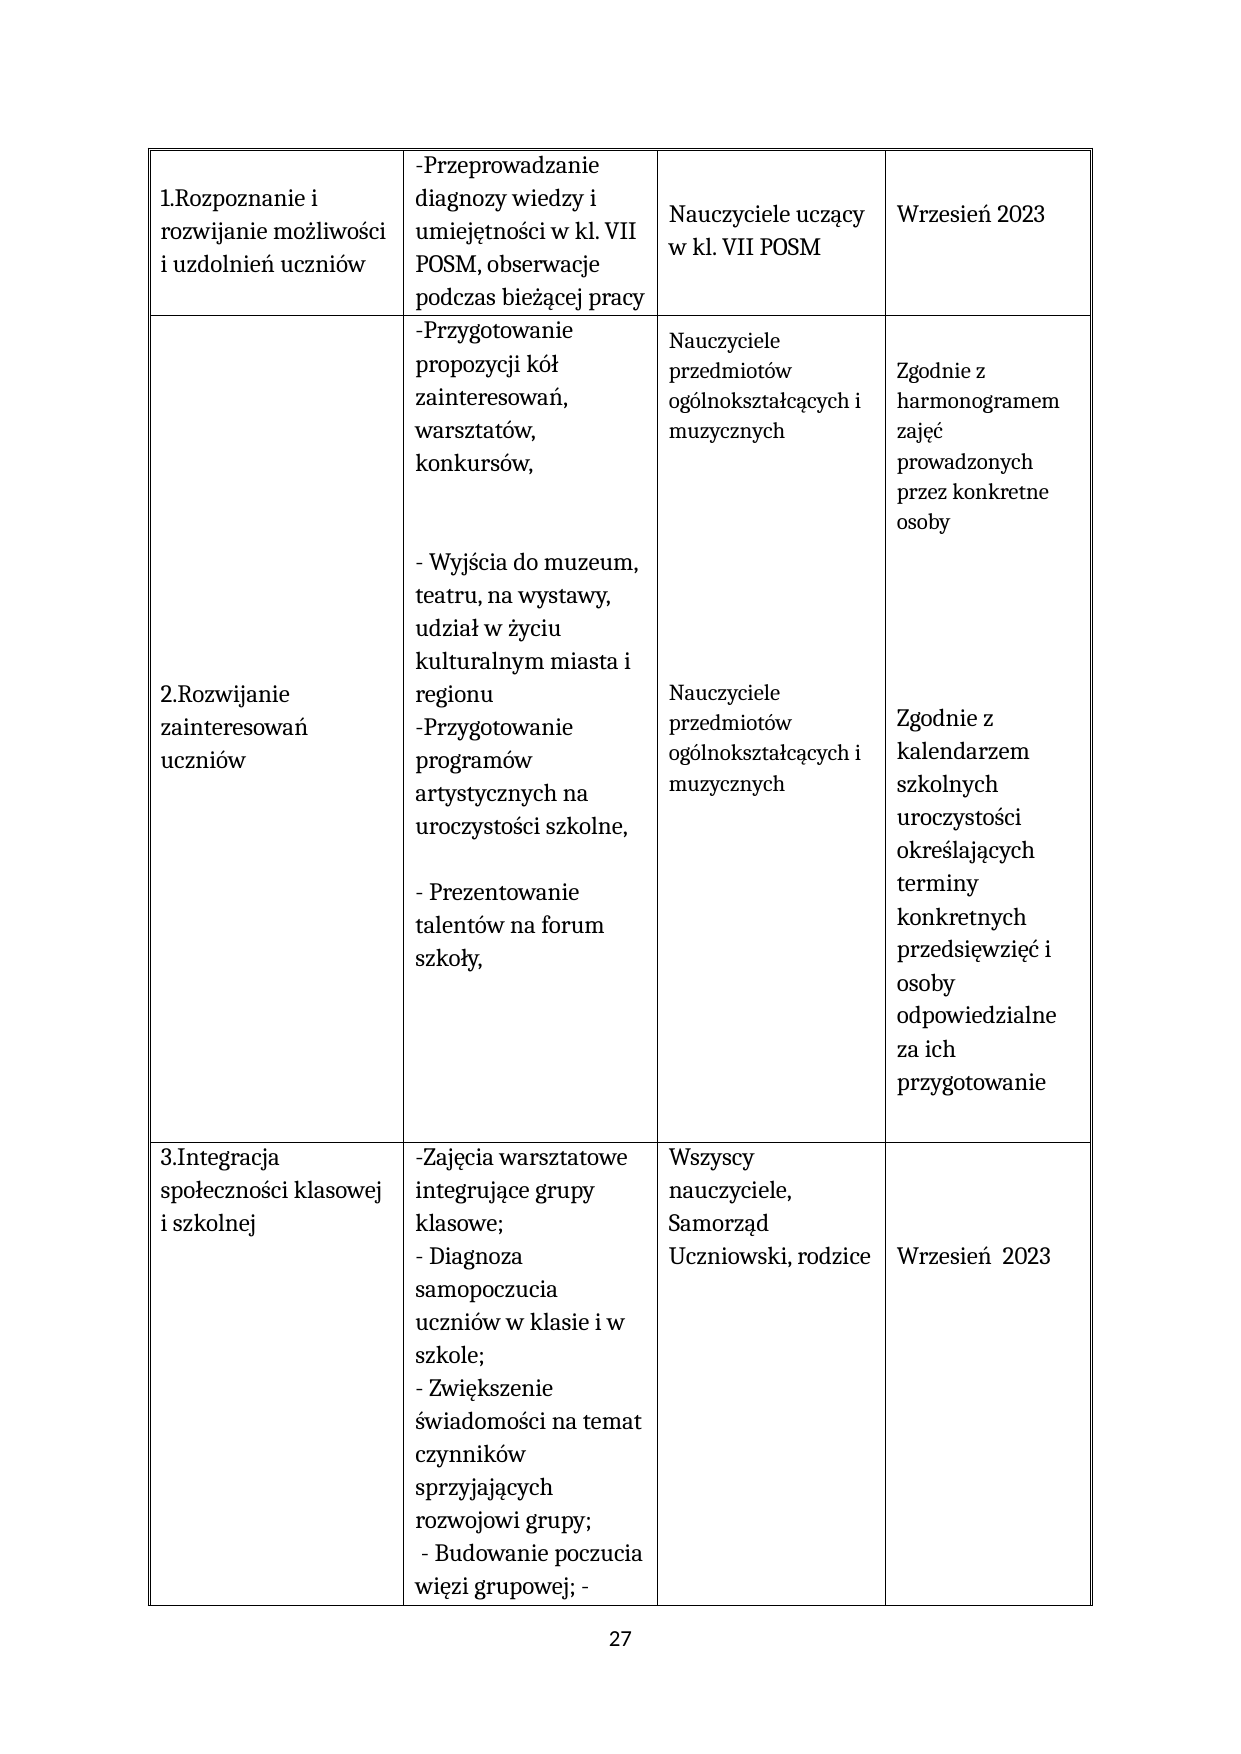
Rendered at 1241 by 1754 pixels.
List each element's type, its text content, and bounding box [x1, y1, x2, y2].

table_cell -Przygotowanie propozycji kół zainteresowań, warsztatów, konkursów, - Wyjścia do muzeum, teatru, na wystawy, udział w życiu kulturalnym miasta i regionu -Przygotowanie programów artystycznych na uroczystości szkolne, - Prezentowanie talentów na forum szkoły, [404, 316, 657, 1142]
table_cell -Przeprowadzanie diagnozy wiedzy i umiejętności w kl. VII POSM, obserwacje podczas bieżącej pracy [404, 151, 657, 315]
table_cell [658, 1143, 885, 1605]
table_cell Wrzesień 2023 [886, 151, 1090, 315]
table_cell 2.Rozwijanie zainteresowań uczniów [151, 316, 403, 1142]
table_cell Nauczyciele uczący w kl. VII POSM [658, 151, 885, 315]
table_cell Zgodnie z harmonogramem zajęć prowadzonych przez konkretne osoby Zgodnie z kalendarzem szkolnych uroczystości określających terminy konkretnych przedsięwzięć i osoby odpowiedzialne za ich przygotowanie [886, 316, 1090, 1142]
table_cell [404, 1143, 657, 1605]
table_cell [886, 1143, 1090, 1605]
table_cell Nauczyciele przedmiotów ogólnokształcących i muzycznych Nauczyciele przedmiotów ogólnokształcących i muzycznych [658, 316, 885, 1142]
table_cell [151, 1143, 403, 1605]
table_cell 1.Rozpoznanie i rozwijanie możliwości i uzdolnień uczniów [151, 151, 403, 315]
